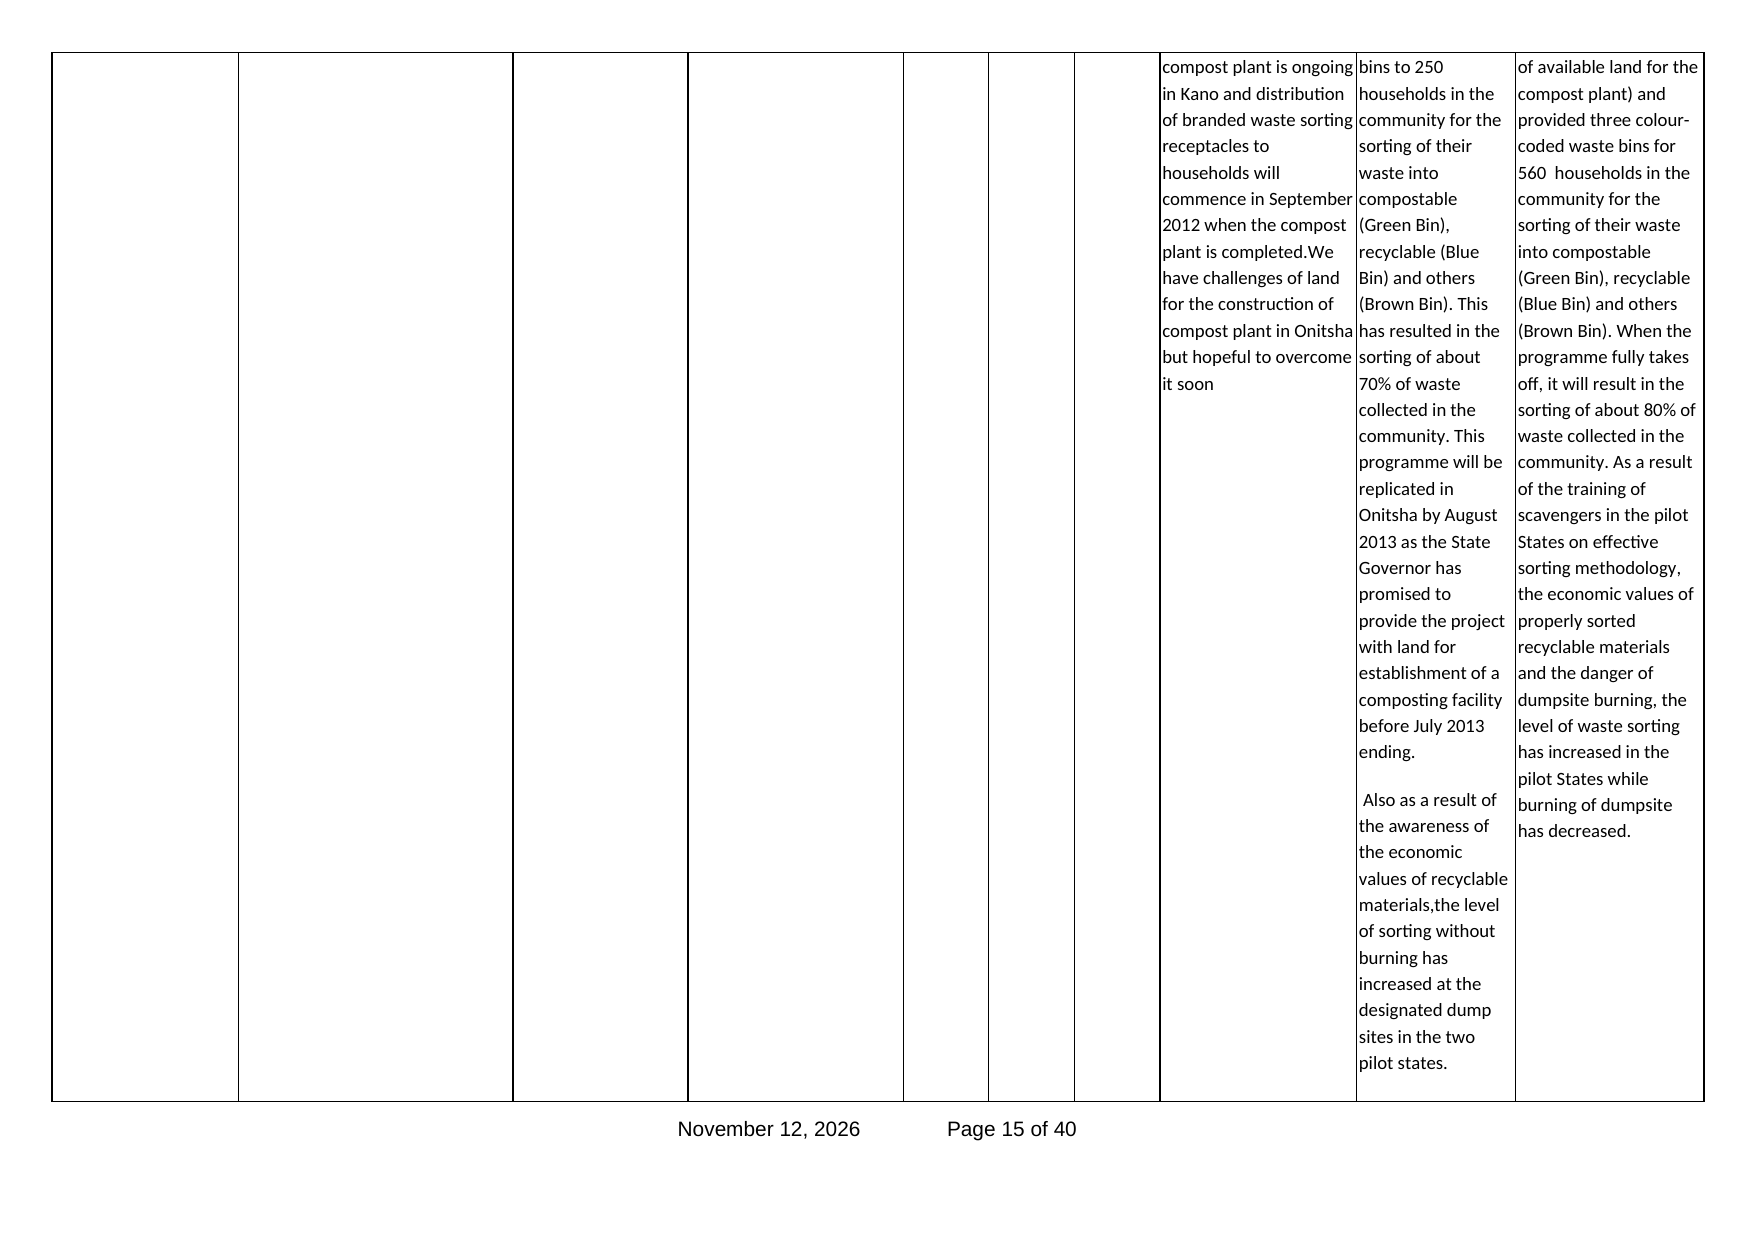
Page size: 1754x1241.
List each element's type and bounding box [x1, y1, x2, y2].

table_cell [239, 53, 512, 1101]
table_cell [689, 53, 903, 1101]
table_cell [1075, 53, 1159, 1101]
table_cell [1357, 53, 1515, 1101]
table_cell [514, 53, 687, 1101]
table_cell [1516, 53, 1703, 1101]
table_cell [1161, 53, 1356, 1101]
table_cell [989, 53, 1074, 1101]
table_cell [904, 53, 988, 1101]
table_cell [53, 53, 238, 1101]
